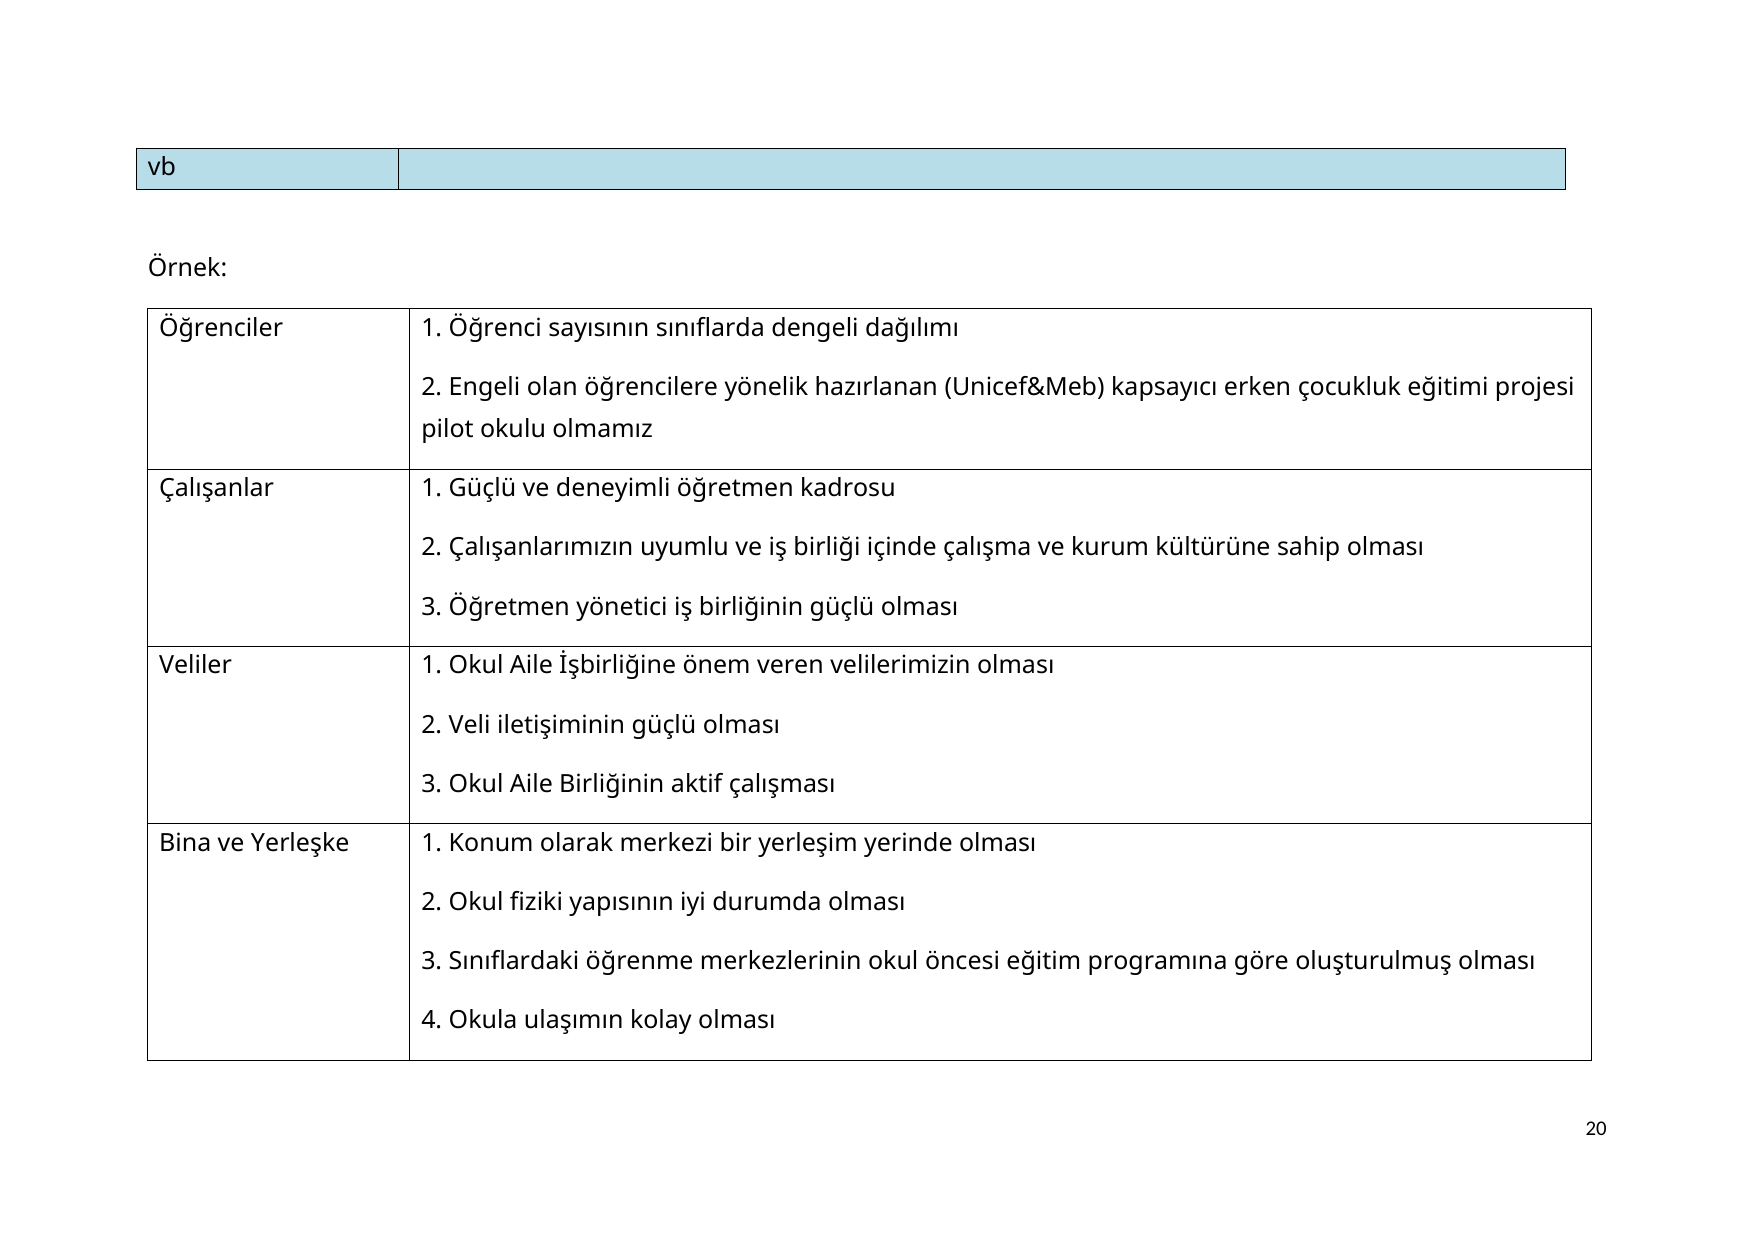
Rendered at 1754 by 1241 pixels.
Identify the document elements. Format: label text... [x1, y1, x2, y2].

table_header Öğrenciler [148, 309, 409, 469]
table_cell [399, 149, 1565, 189]
text Örnek: [148, 249, 1606, 283]
table_cell Bina ve Yerleşke [148, 824, 409, 1059]
table_cell Veliler [148, 647, 409, 823]
table_cell Çalışanlar [148, 470, 409, 646]
table_cell 1. Güçlü ve deneyimli öğretmen kadrosu 2. Çalışanlarımızın uyumlu ve iş birliği içinde çalışma ve kurum kültürüne sahip olması 3. Öğretmen yönetici iş birliğinin güçlü olması [410, 470, 1591, 646]
table_header 1. Öğrenci sayısının sınıflarda dengeli dağılımı 2. Engeli olan öğrencilere yönelik hazırlanan (Unicef&Meb) kapsayıcı erken çocukluk eğitimi projesi pilot okulu olmamız [410, 309, 1591, 469]
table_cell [410, 824, 1591, 1059]
table_cell 1. Okul Aile İşbirliğine önem veren velilerimizin olması 2. Veli iletişiminin güçlü olması 3. Okul Aile Birliğinin aktif çalışması [410, 647, 1591, 823]
table_cell vb [137, 149, 398, 189]
